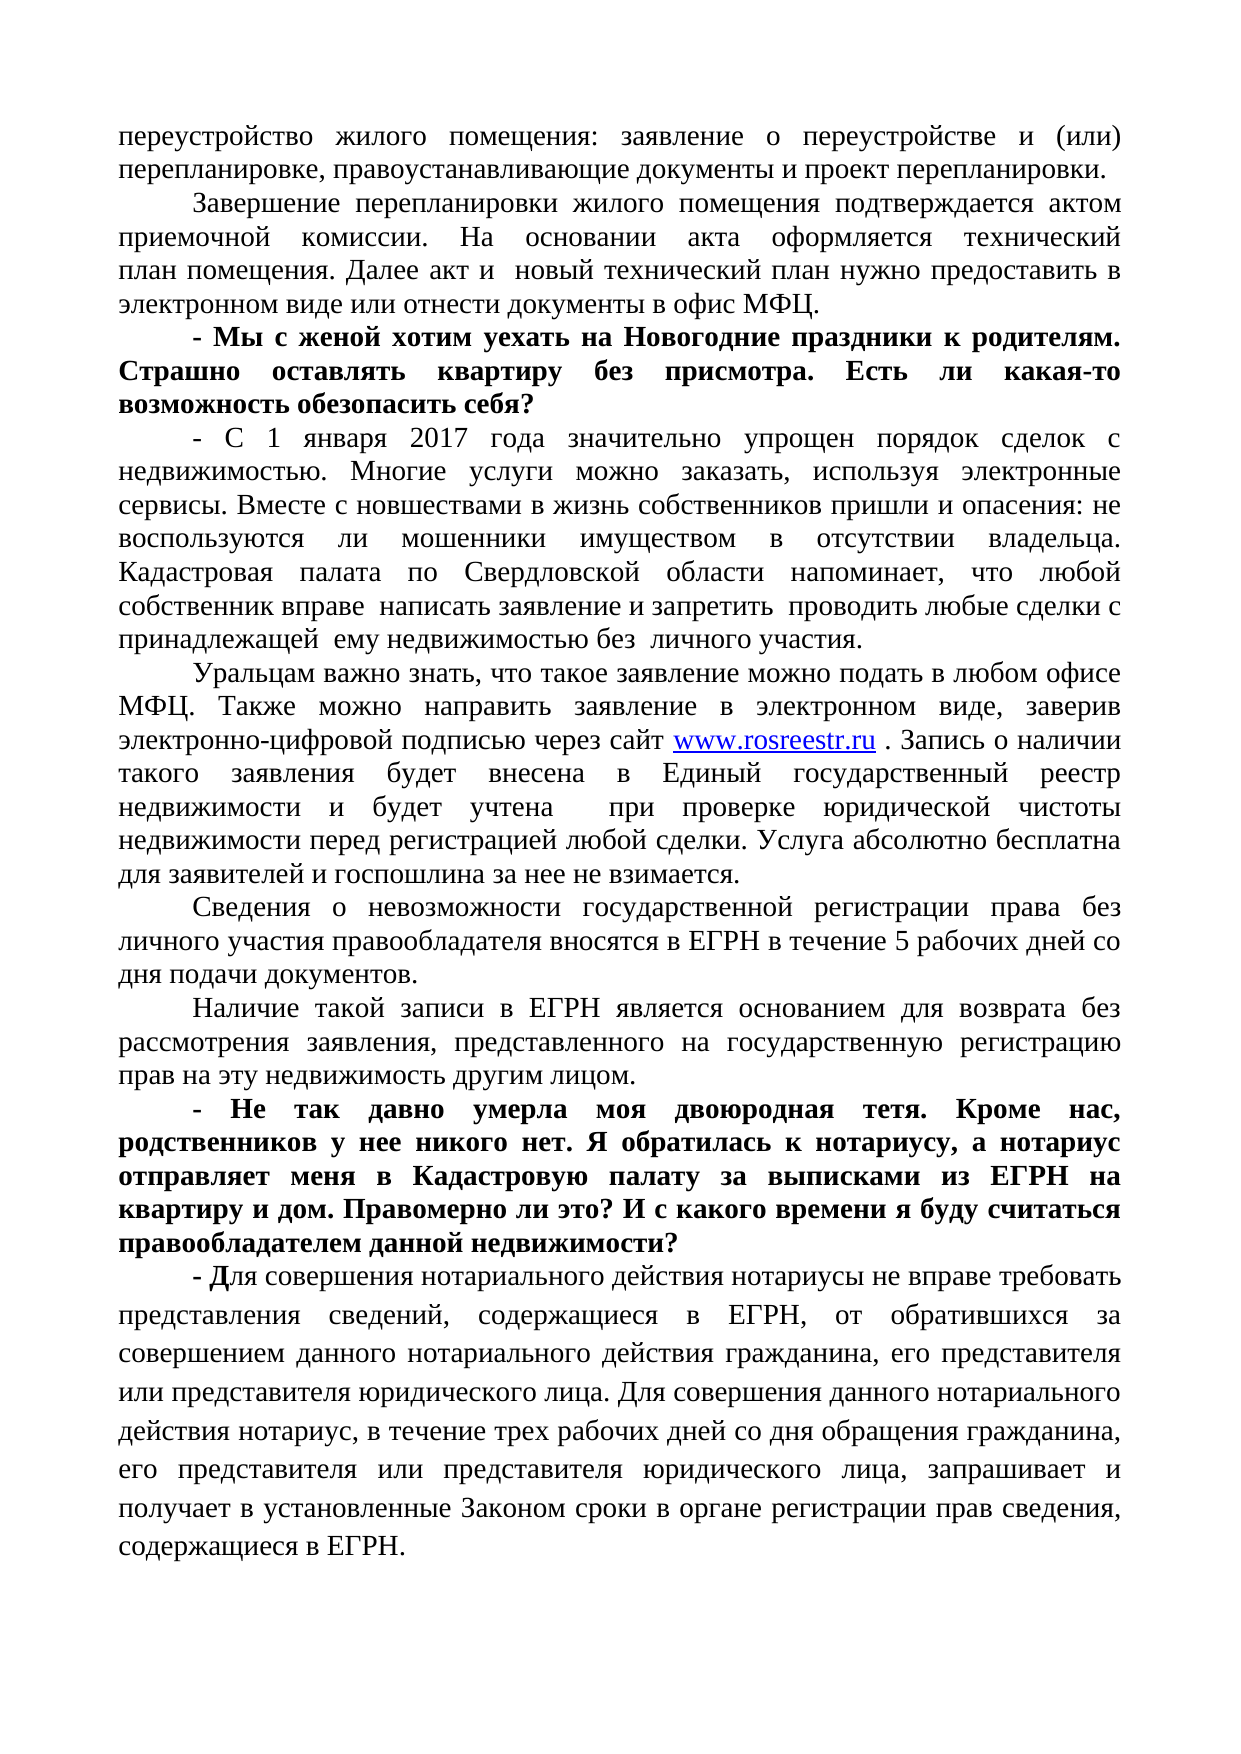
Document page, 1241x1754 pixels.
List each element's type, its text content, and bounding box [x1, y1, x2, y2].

text - С 1 января 2017 года значительно упрощен порядок сделок с недвижимостью. Многие услуги можно заказать, используя электронные сервисы. Вместе с новшествами в жизнь собственников пришли и опасения: не воспользуются ли мошенники имуществом в отсутствии владельца. Кадастровая палата по Свердловской области напоминает, что любой собственник вправе написать заявление и запретить проводить любые сделки с принадлежащей ему недвижимостью без личного участия. [118, 420, 1122, 655]
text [118, 118, 1122, 185]
text - Не так давно умерла моя двоюродная тетя. Кроме нас, родственников у нее никого нет. Я обратилась к нотариусу, а нотариус отправляет меня в Кадастровую палату за выписками из ЕГРН на квартиру и дом. Правомерно ли это? И с какого времени я буду считаться правообладателем данной недвижимости? [118, 1091, 1122, 1258]
text - Мы с женой хотим уехать на Новогодние праздники к родителям. Страшно оставлять квартиру без присмотра. Есть ли какая-то возможность обезопасить себя? [118, 319, 1122, 420]
text Сведения о невозможности государственной регистрации права без личного участия правообладателя вносятся в ЕГРН в течение 5 рабочих дней со дня подачи документов. [118, 889, 1122, 990]
text Уральцам важно знать, что такое заявление можно подать в любом офисе МФЦ. Также можно направить заявление в электронном виде, заверив электронно-цифровой подписью через сайт www.rosreestr.ru . Запись о наличии такого заявления будет внесена в Единый государственный реестр недвижимости и будет учтена при проверке юридической чистоты недвижимости перед регистрацией любой сделки. Услуга абсолютно бесплатна для заявителей и госпошлина за нее не взимается. [118, 655, 1122, 889]
list - Для совершения нотариального действия нотариусы не вправе требовать представления сведений, содержащиеся в ЕГРН, от обратившихся за совершением данного нотариального действия гражданина, его представителя или представителя юридического лица. Для совершения данного нотариального действия нотариус, в течение трех рабочих дней со дня обращения гражданина, его представителя или представителя юридического лица, запрашивает и получает в установленные Законом сроки в органе регистрации прав сведения, содержащиеся в ЕГРН. [118, 1258, 1122, 1562]
text Наличие такой записи в ЕГРН является основанием для возврата без рассмотрения заявления, представленного на государственную регистрацию прав на эту недвижимость другим лицом. [118, 990, 1122, 1091]
text Завершение перепланировки жилого помещения подтверждается актом приемочной комиссии. На основании акта оформляется технический план помещения. Далее акт и новый технический план нужно предоставить в электронном виде или отнести документы в офис МФЦ. [118, 185, 1122, 319]
